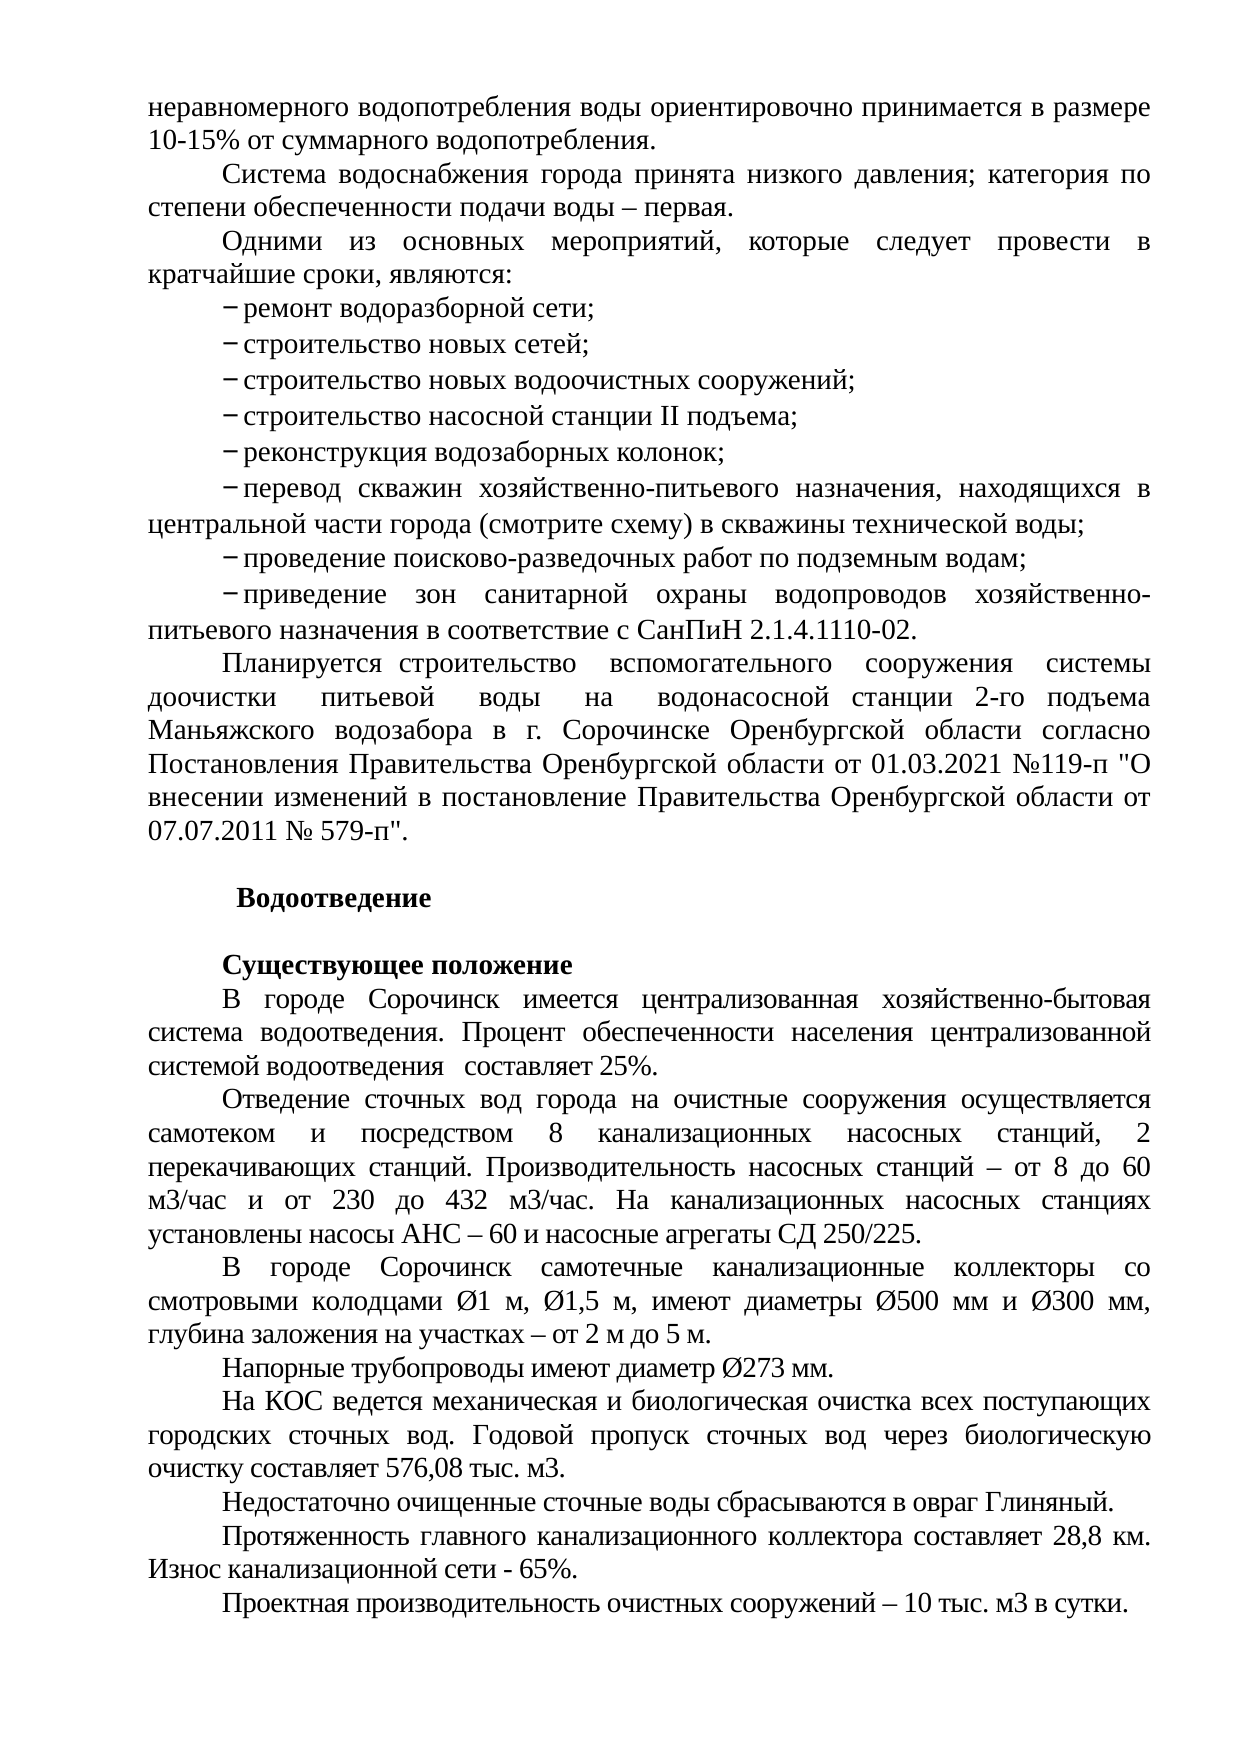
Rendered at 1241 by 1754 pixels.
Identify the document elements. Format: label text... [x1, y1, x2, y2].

list перевод скважин хозяйственно-питьевого назначения, находящихся в центральной части города (смотрите схему) в скважины технической воды; [148, 470, 1152, 540]
text Напорные трубопроводы имеют диаметр Ø273 мм. [148, 1350, 1152, 1383]
text В городе Сорочинск имеется централизованная хозяйственно-бытовая система водоотведения. Процент обеспеченности населения централизованной системой водоотведения составляет 25%. [148, 981, 1152, 1082]
list строительство насосной станции II подъема; [148, 398, 1152, 434]
list проведение поисково-разведочных работ по подземным водам; [148, 540, 1152, 576]
list строительство новых сетей; [148, 326, 1152, 362]
text Проектная производительность очистных сооружений – 10 тыс. м3 в сутки. [148, 1585, 1152, 1618]
list реконструкция водозаборных колонок; [148, 434, 1152, 470]
list строительство новых водоочистных сооружений; [148, 362, 1152, 398]
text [148, 89, 1152, 156]
text Система водоснабжения города принята низкого давления; категория по степени обеспеченности подачи воды – первая. [148, 156, 1152, 223]
text Протяженность главного канализационного коллектора составляет 28,8 км. Износ канализационной сети - 65%. [148, 1518, 1152, 1585]
text Планируется строительство вспомогательного сооружения системы доочистки питьевой воды на водонасосной станции 2-го подъема Маньяжского водозабора в г. Сорочинске Оренбургской области согласно Постановления Правительства Оренбургской области от 01.03.2021 №119-п "О внесении изменений в постановление Правительства Оренбургской области от 07.07.2011 № 579-п". [148, 645, 1152, 847]
text Недостаточно очищенные сточные воды сбрасываются в овраг Глиняный. [148, 1484, 1152, 1518]
list ремонт водоразборной сети; [148, 290, 1152, 326]
text Отведение сточных вод города на очистные сооружения осуществляется самотеком и посредством 8 канализационных насосных станций, 2 перекачивающих станций. Производительность насосных станций – от 8 до 60 м3/час и от 230 до 432 м3/час. На канализационных насосных станциях установлены насосы АНС – 60 и насосные агрегаты СД 250/225. [148, 1082, 1152, 1249]
text В городе Сорочинск самотечные канализационные коллекторы со смотровыми колодцами Ø1 м, Ø1,5 м, имеют диаметры Ø500 мм и Ø300 мм, глубина заложения на участках – от 2 м до 5 м. [148, 1249, 1152, 1350]
text Существующее положение [148, 947, 1152, 981]
text Одними из основных мероприятий, которые следует провести в кратчайшие сроки, являются: [148, 223, 1152, 290]
text На КОС ведется механическая и биологическая очистка всех поступающих городских сточных вод. Годовой пропуск сточных вод через биологическую очистку составляет 576,08 тыс. м3. [148, 1383, 1152, 1484]
list приведение зон санитарной охраны водопроводов хозяйственно-питьевого назначения в соответствие с СанПиН 2.1.4.1110-02. [148, 576, 1152, 645]
subtitle Водоотведение [148, 880, 1152, 914]
